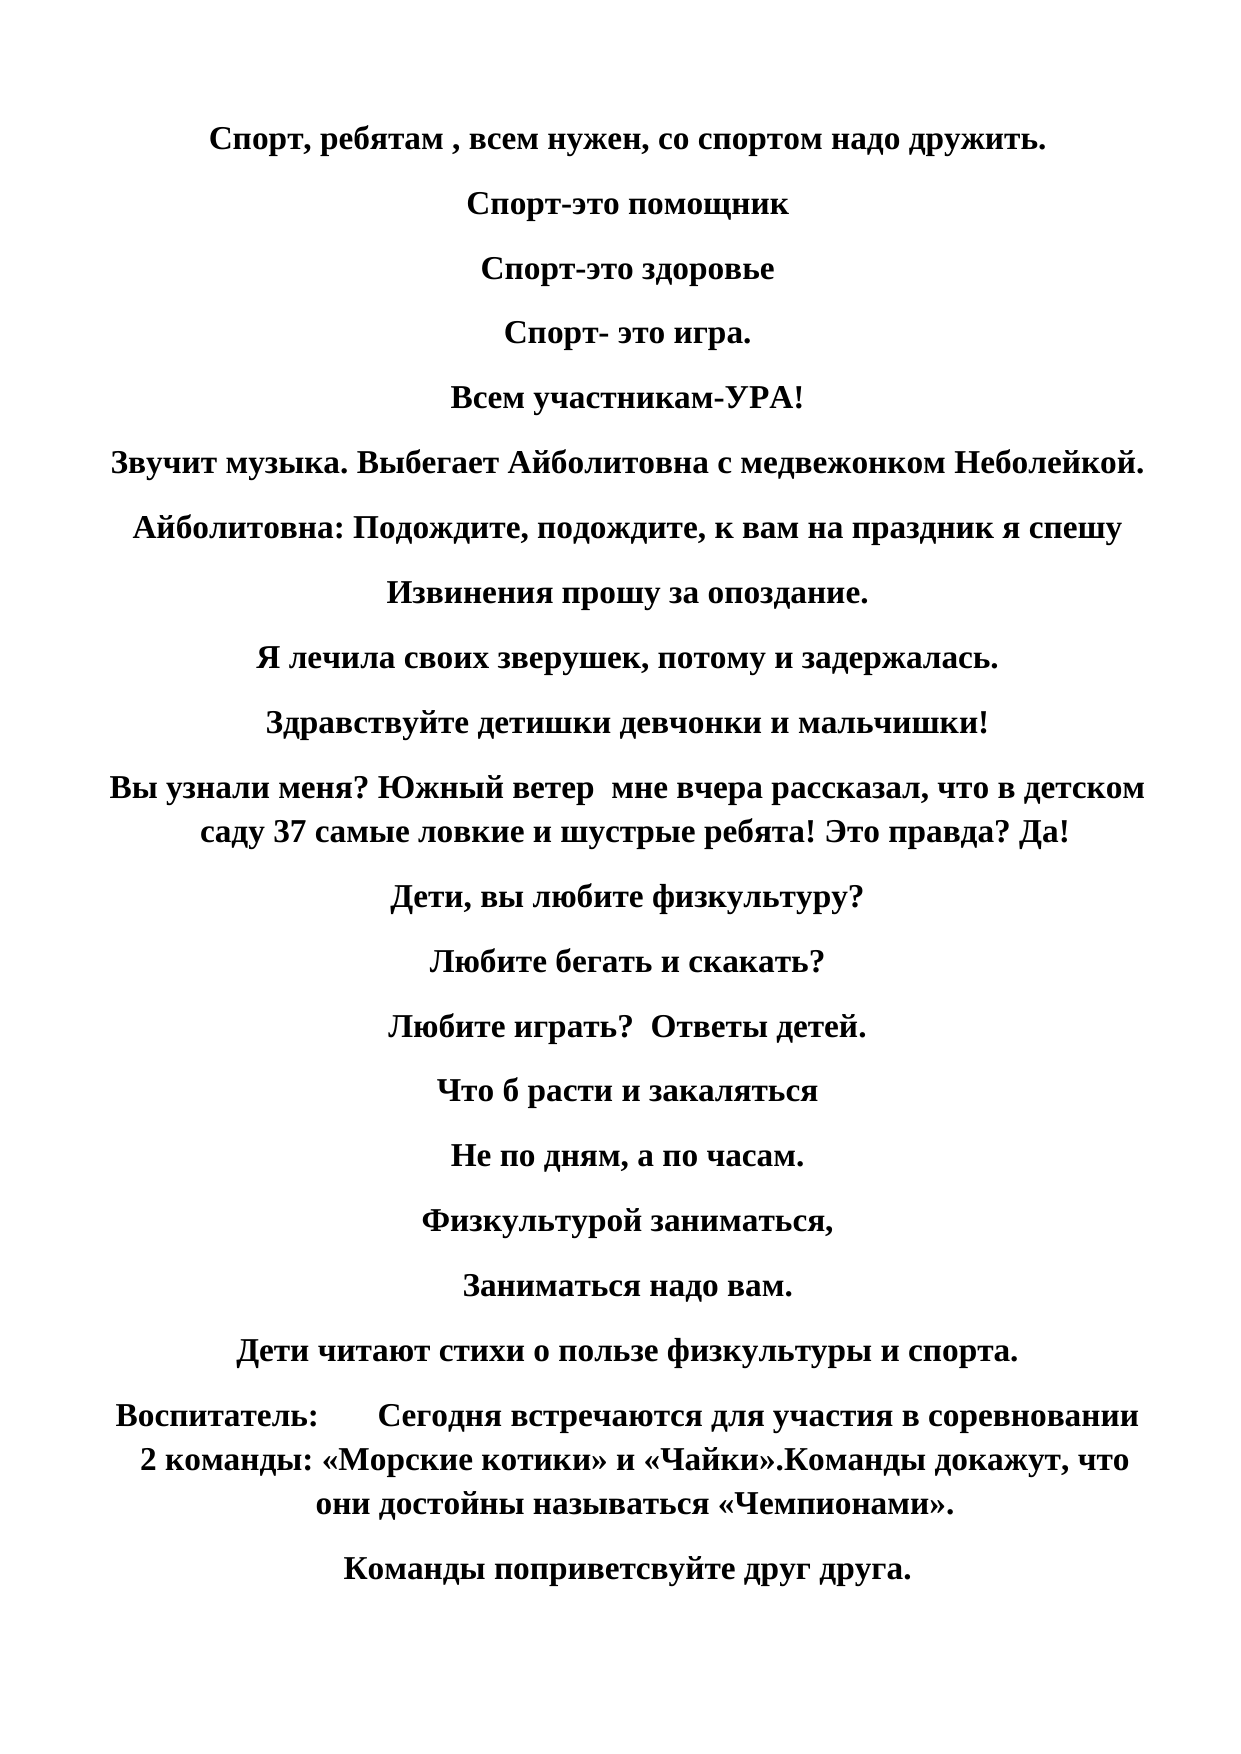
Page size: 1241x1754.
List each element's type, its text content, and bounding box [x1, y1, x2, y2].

text Физкультурой заниматься, [103, 1201, 1152, 1239]
text Команды поприветсвуйте друг друга. [103, 1548, 1152, 1587]
text Извинения прошу за опоздание. [103, 572, 1152, 611]
text Дети читают стихи о пользе физкультуры и спорта. [103, 1330, 1152, 1369]
text Любите бегать и скакать? [103, 941, 1152, 979]
text Всем участникам-УРА! [103, 378, 1152, 416]
text Вы узнали меня? Южный ветер мне вчера рассказал, что в детском саду 37 самые ловкие и шустрые ребята! Это правда? Да! [103, 767, 1152, 849]
text Звучит музыка. Выбегает Айболитовна с медвежонком Неболейкой. [103, 443, 1152, 481]
text Спорт, ребятам , всем нужен, со спортом надо дружить. [103, 118, 1152, 156]
text Воспитатель: Сегодня встречаются для участия в соревновании 2 команды: «Морские котики» и «Чайки».Команды докажут, что они достойны называться «Чемпионами». [103, 1395, 1152, 1522]
text Дети, вы любите физкультуру? [103, 876, 1152, 914]
text Я лечила своих зверушек, потому и задержалась. [103, 637, 1152, 676]
text Спорт- это игра. [103, 313, 1152, 351]
text Спорт-это помощник [103, 183, 1152, 221]
text Айболитовна: Подождите, подождите, к вам на праздник я спешу [103, 507, 1152, 546]
text Что б расти и закаляться [103, 1071, 1152, 1109]
text Здравствуйте детишки девчонки и мальчишки! [103, 702, 1152, 741]
text Спорт-это здоровье [103, 248, 1152, 286]
text Любите играть? Ответы детей. [103, 1006, 1152, 1044]
text Не по дням, а по часам. [103, 1136, 1152, 1174]
text Заниматься надо вам. [103, 1265, 1152, 1304]
